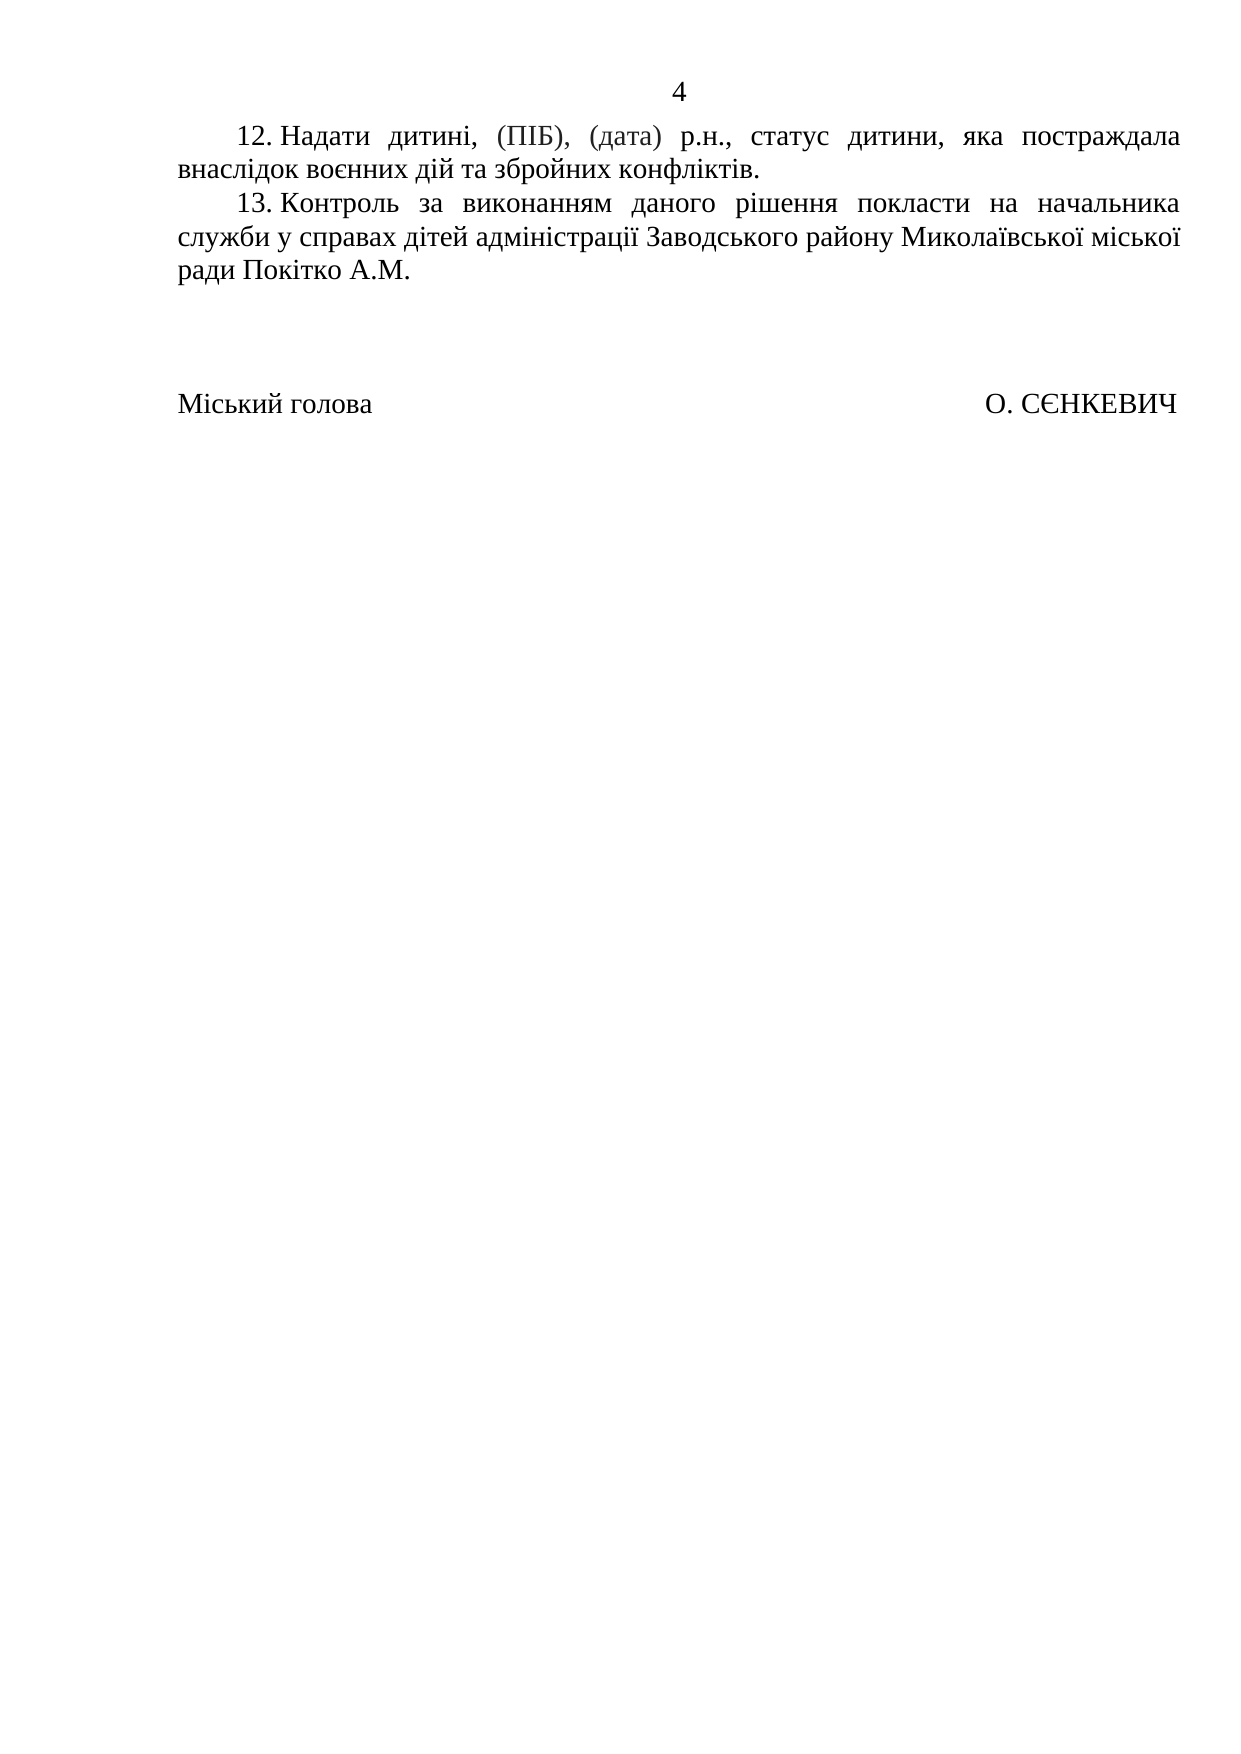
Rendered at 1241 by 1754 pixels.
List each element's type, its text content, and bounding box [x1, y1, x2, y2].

text 13. Контроль за виконанням даного рішення покласти на начальника служби у справах дітей адміністрації Заводського району Миколаївської міської ради Покітко А.М. [177, 185, 1181, 286]
text 12. Надати дитині, (ПІБ), (дата) р.н., статус дитини, яка постраждала внаслідок воєнних дій та збройних конфліктів. [177, 118, 1181, 185]
text Міський голова О. СЄНКЕВИЧ [177, 386, 1181, 420]
